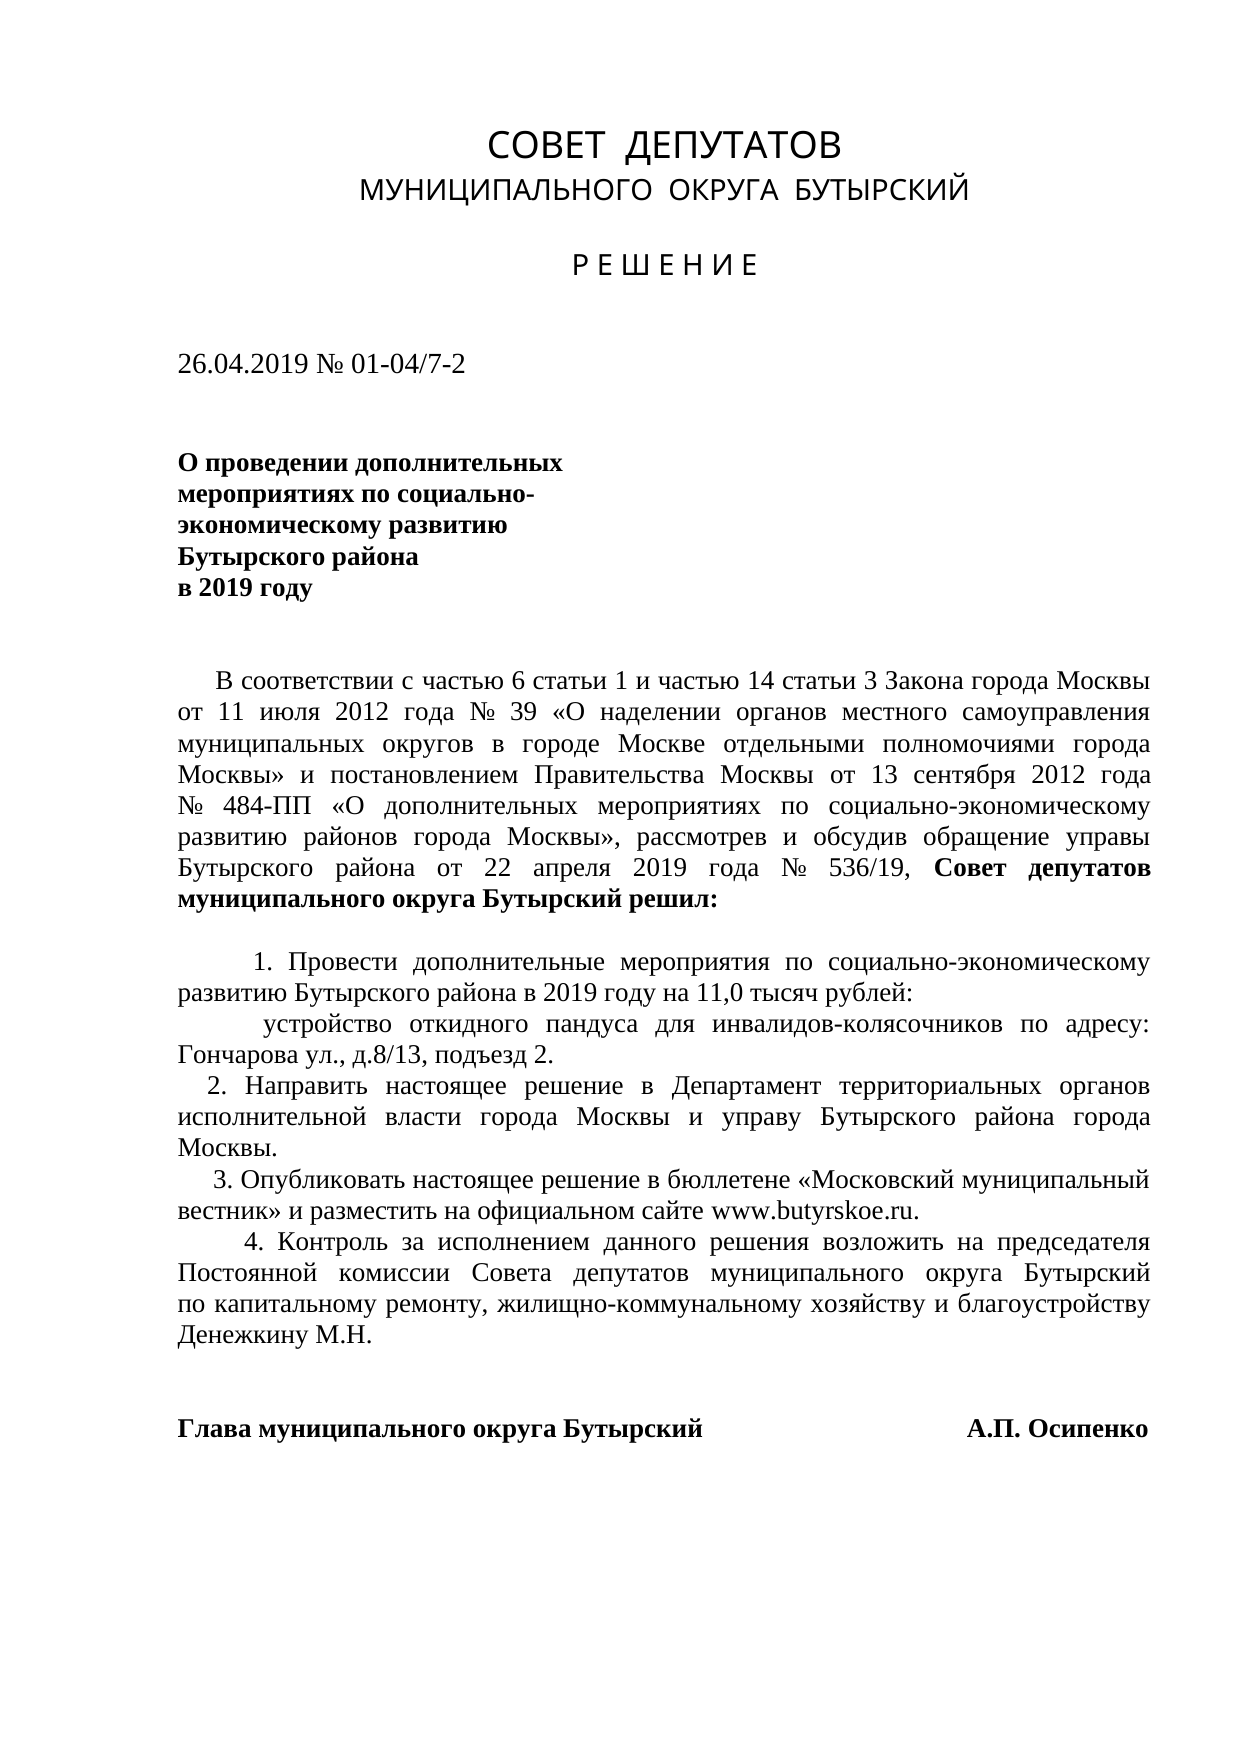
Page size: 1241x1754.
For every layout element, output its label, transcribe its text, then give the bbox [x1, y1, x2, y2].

text МУНИЦИПАЛЬНОГО ОКРУГА БУТЫРСКИЙ [177, 169, 1152, 209]
text мероприятиях по социально- [177, 477, 1152, 509]
text СОВЕТ ДЕПУТАТОВ [177, 118, 1152, 169]
text в 2019 году [177, 571, 1152, 602]
text Бутырского района [177, 540, 1152, 571]
text 1. Провести дополнительные мероприятия по социально-экономическому развитию Бутырского района в 2019 году на 11,0 тысяч рублей: [177, 945, 1152, 1007]
text Р Е Ш Е Н И Е [177, 244, 1152, 284]
text О проведении дополнительных [177, 446, 1152, 477]
text 3. Опубликовать настоящее решение в бюллетене «Московский муниципальный вестник» и разместить на официальном сайте www.butyrskoe.ru. [177, 1163, 1152, 1225]
text 2. Направить настоящее решение в Департамент территориальных органов исполнительной власти города Москвы и управу Бутырского района города Москвы. [177, 1069, 1152, 1163]
text 26.04.2019 № 01-04/7-2 [177, 346, 1152, 379]
text В соответствии с частью 6 статьи 1 и частью 14 статьи 3 Закона города Москвы от 11 июля 2012 года № 39 «О наделении органов местного самоуправления муниципальных округов в городе Москве отдельными полномочиями города Москвы» и постановлением Правительства Москвы от 13 сентября 2012 года № 484-ПП «О дополнительных мероприятиях по социально-экономическому развитию районов города Москвы», рассмотрев и обсудив обращение управы Бутырского района от 22 апреля 2019 года № 536/19, Совет депутатов муниципального округа Бутырский решил: [177, 664, 1152, 913]
text Глава муниципального округа Бутырский А.П. Осипенко [177, 1412, 1152, 1443]
text 4. Контроль за исполнением данного решения возложить на председателя Постоянной комиссии Совета депутатов муниципального округа Бутырский по капитальному ремонту, жилищно-коммунальному хозяйству и благоустройству Денежкину М.Н. [177, 1225, 1152, 1349]
text экономическому развитию [177, 509, 1152, 540]
text устройство откидного пандуса для инвалидов-колясочников по адресу: Гончарова ул., д.8/13, подъезд 2. [177, 1007, 1152, 1069]
